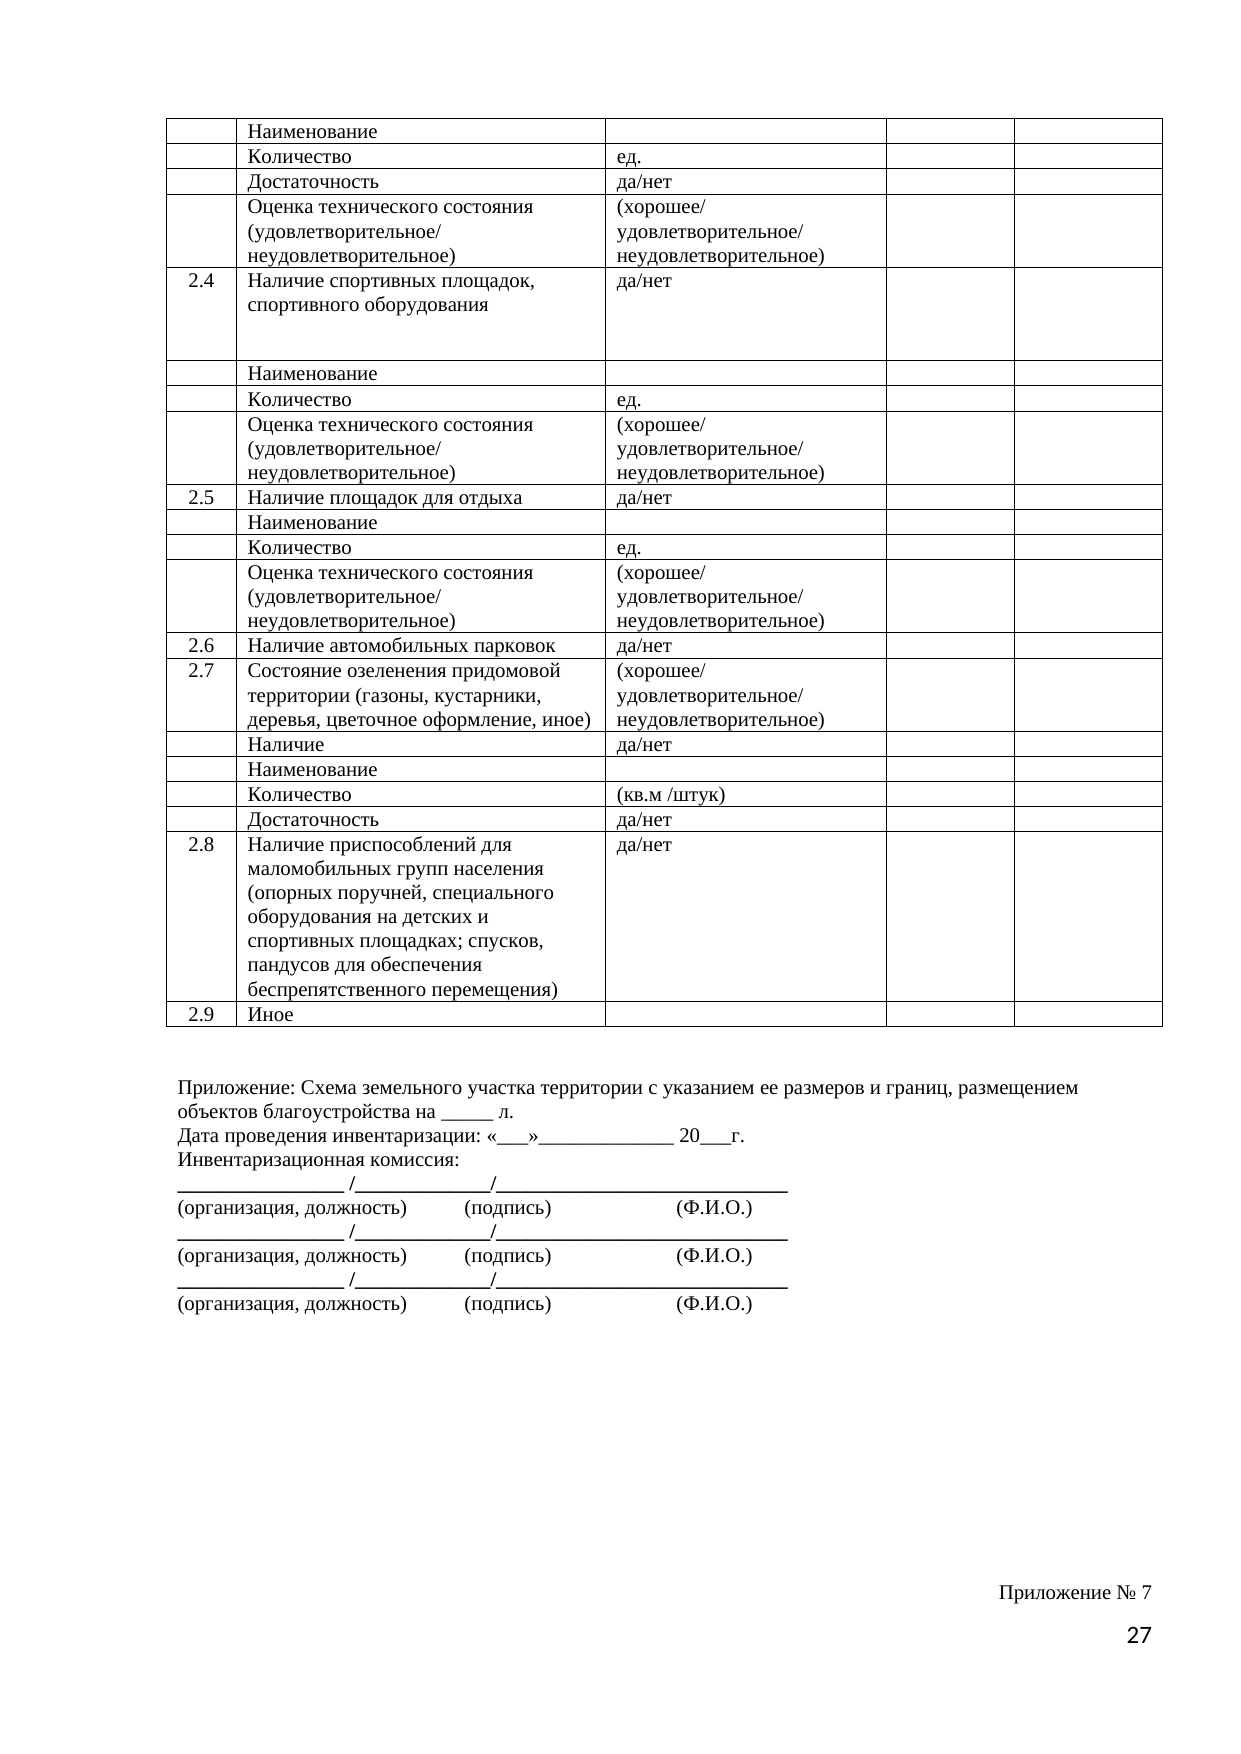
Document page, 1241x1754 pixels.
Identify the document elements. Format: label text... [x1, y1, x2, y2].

table_cell [887, 169, 1014, 193]
table_cell [1015, 732, 1162, 756]
table_cell [167, 510, 236, 534]
table_cell (кв.м /штук) [606, 782, 886, 806]
text (организация, должность) (подпись) (Ф.И.О.) [177, 1291, 1152, 1315]
table_cell да/нет [606, 633, 886, 657]
table_cell (хорошее/удовлетворительное/неудовлетворительное) [606, 195, 886, 267]
table_cell ед. [606, 535, 886, 559]
table_cell [887, 633, 1014, 657]
table_cell (хорошее/удовлетворительное/неудовлетворительное) [606, 560, 886, 632]
table_cell [167, 386, 236, 411]
table_cell [1015, 757, 1162, 781]
table_cell (хорошее/удовлетворительное/неудовлетворительное) [606, 412, 886, 484]
text Приложение № 7 [177, 1580, 1152, 1604]
table_cell [1015, 485, 1162, 509]
table_cell [1015, 412, 1162, 484]
table_cell 2.4 [167, 268, 236, 360]
table_cell Иное [237, 1002, 605, 1026]
table_cell [887, 807, 1014, 831]
table_cell Наименование [237, 361, 605, 385]
table_cell Оценка технического состояния (удовлетворительное/ неудовлетворительное) [237, 560, 605, 632]
table_cell да/нет [606, 485, 886, 509]
table_cell [606, 119, 886, 143]
table_cell Количество [237, 782, 605, 806]
table_cell да/нет [606, 832, 886, 1001]
table_cell [1015, 386, 1162, 411]
table_cell [887, 119, 1014, 143]
table_cell [167, 560, 236, 632]
table_cell Наименование [237, 757, 605, 781]
table_cell [606, 510, 886, 534]
table_cell [1015, 169, 1162, 193]
table_cell (хорошее/удовлетворительное/неудовлетворительное) [606, 659, 886, 731]
table_cell [167, 361, 236, 385]
table_cell [167, 757, 236, 781]
text Дата проведения инвентаризации: «___»_____________ 20___г. [177, 1123, 1152, 1147]
table_cell [1015, 1002, 1162, 1026]
table_cell [167, 732, 236, 756]
table_cell [887, 659, 1014, 731]
table_cell [887, 535, 1014, 559]
table_cell Наличие автомобильных парковок [237, 633, 605, 657]
table_cell Наличие площадок для отдыха [237, 485, 605, 509]
table_cell [606, 757, 886, 781]
table_cell [887, 412, 1014, 484]
table_cell 2.6 [167, 633, 236, 657]
table_cell [1015, 560, 1162, 632]
table_cell [887, 485, 1014, 509]
text Инвентаризационная комиссия: [177, 1147, 1152, 1171]
table_cell [887, 510, 1014, 534]
table_cell [1015, 782, 1162, 806]
table_cell Оценка технического состояния (удовлетворительное/ неудовлетворительное) [237, 195, 605, 267]
table_cell ед. [606, 386, 886, 411]
text ________________ /_____________/____________________________ [177, 1171, 1152, 1195]
text (организация, должность) (подпись) (Ф.И.О.) [177, 1195, 1152, 1219]
text ________________ /_____________/____________________________ [177, 1219, 1152, 1243]
table_cell [887, 732, 1014, 756]
table_cell [887, 1002, 1014, 1026]
table_cell [1015, 633, 1162, 657]
table_cell [167, 535, 236, 559]
table_cell [167, 144, 236, 168]
table_cell 2.9 [167, 1002, 236, 1026]
table_cell [606, 361, 886, 385]
table_cell [167, 119, 236, 143]
table_cell [167, 169, 236, 193]
table_cell Оценка технического состояния (удовлетворительное/ неудовлетворительное) [237, 412, 605, 484]
table_cell ед. [606, 144, 886, 168]
table_cell [887, 144, 1014, 168]
table_cell [1015, 268, 1162, 360]
table_cell [167, 195, 236, 267]
table_cell Достаточность [237, 169, 605, 193]
table_cell [1015, 361, 1162, 385]
table_cell 2.7 [167, 659, 236, 731]
table_cell Достаточность [237, 807, 605, 831]
table_cell [167, 807, 236, 831]
table_cell Наименование [237, 510, 605, 534]
text Приложение: Схема земельного участка территории с указанием ее размеров и границ, размещением объектов благоустройства на _____ л. [177, 1075, 1152, 1123]
text (организация, должность) (подпись) (Ф.И.О.) [177, 1243, 1152, 1267]
table_cell Наличие спортивных площадок, спортивного оборудования [237, 268, 605, 360]
table_cell [606, 1002, 886, 1026]
table_cell 2.5 [167, 485, 236, 509]
table_cell [887, 195, 1014, 267]
table_cell [1015, 510, 1162, 534]
table_cell [167, 782, 236, 806]
table_cell [887, 832, 1014, 1001]
table_cell [1015, 195, 1162, 267]
table_cell [887, 268, 1014, 360]
table_cell [167, 412, 236, 484]
table_cell Наличие приспособлений для маломобильных групп населения (опорных поручней, специального оборудования на детских и спортивных площадках; спусков, пандусов для обеспечения беспрепятственного перемещения) [237, 832, 605, 1001]
table_cell Количество [237, 144, 605, 168]
table_cell [887, 361, 1014, 385]
table_cell Количество [237, 535, 605, 559]
table_cell [1015, 144, 1162, 168]
table_cell да/нет [606, 268, 886, 360]
table_cell Наименование [237, 119, 605, 143]
text ________________ /_____________/____________________________ [177, 1267, 1152, 1291]
table_cell [1015, 535, 1162, 559]
table_cell [887, 386, 1014, 411]
table_cell да/нет [606, 807, 886, 831]
table_cell Состояние озеленения придомовой территории (газоны, кустарники, деревья, цветочное оформление, иное) [237, 659, 605, 731]
table_cell да/нет [606, 169, 886, 193]
table_cell [1015, 807, 1162, 831]
table_cell да/нет [606, 732, 886, 756]
table_cell [1015, 119, 1162, 143]
table_cell [1015, 832, 1162, 1001]
table_cell Наличие [237, 732, 605, 756]
table_cell [887, 560, 1014, 632]
table_cell Количество [237, 386, 605, 411]
table_cell [1015, 659, 1162, 731]
table_cell [887, 757, 1014, 781]
table_cell 2.8 [167, 832, 236, 1001]
table_cell [887, 782, 1014, 806]
